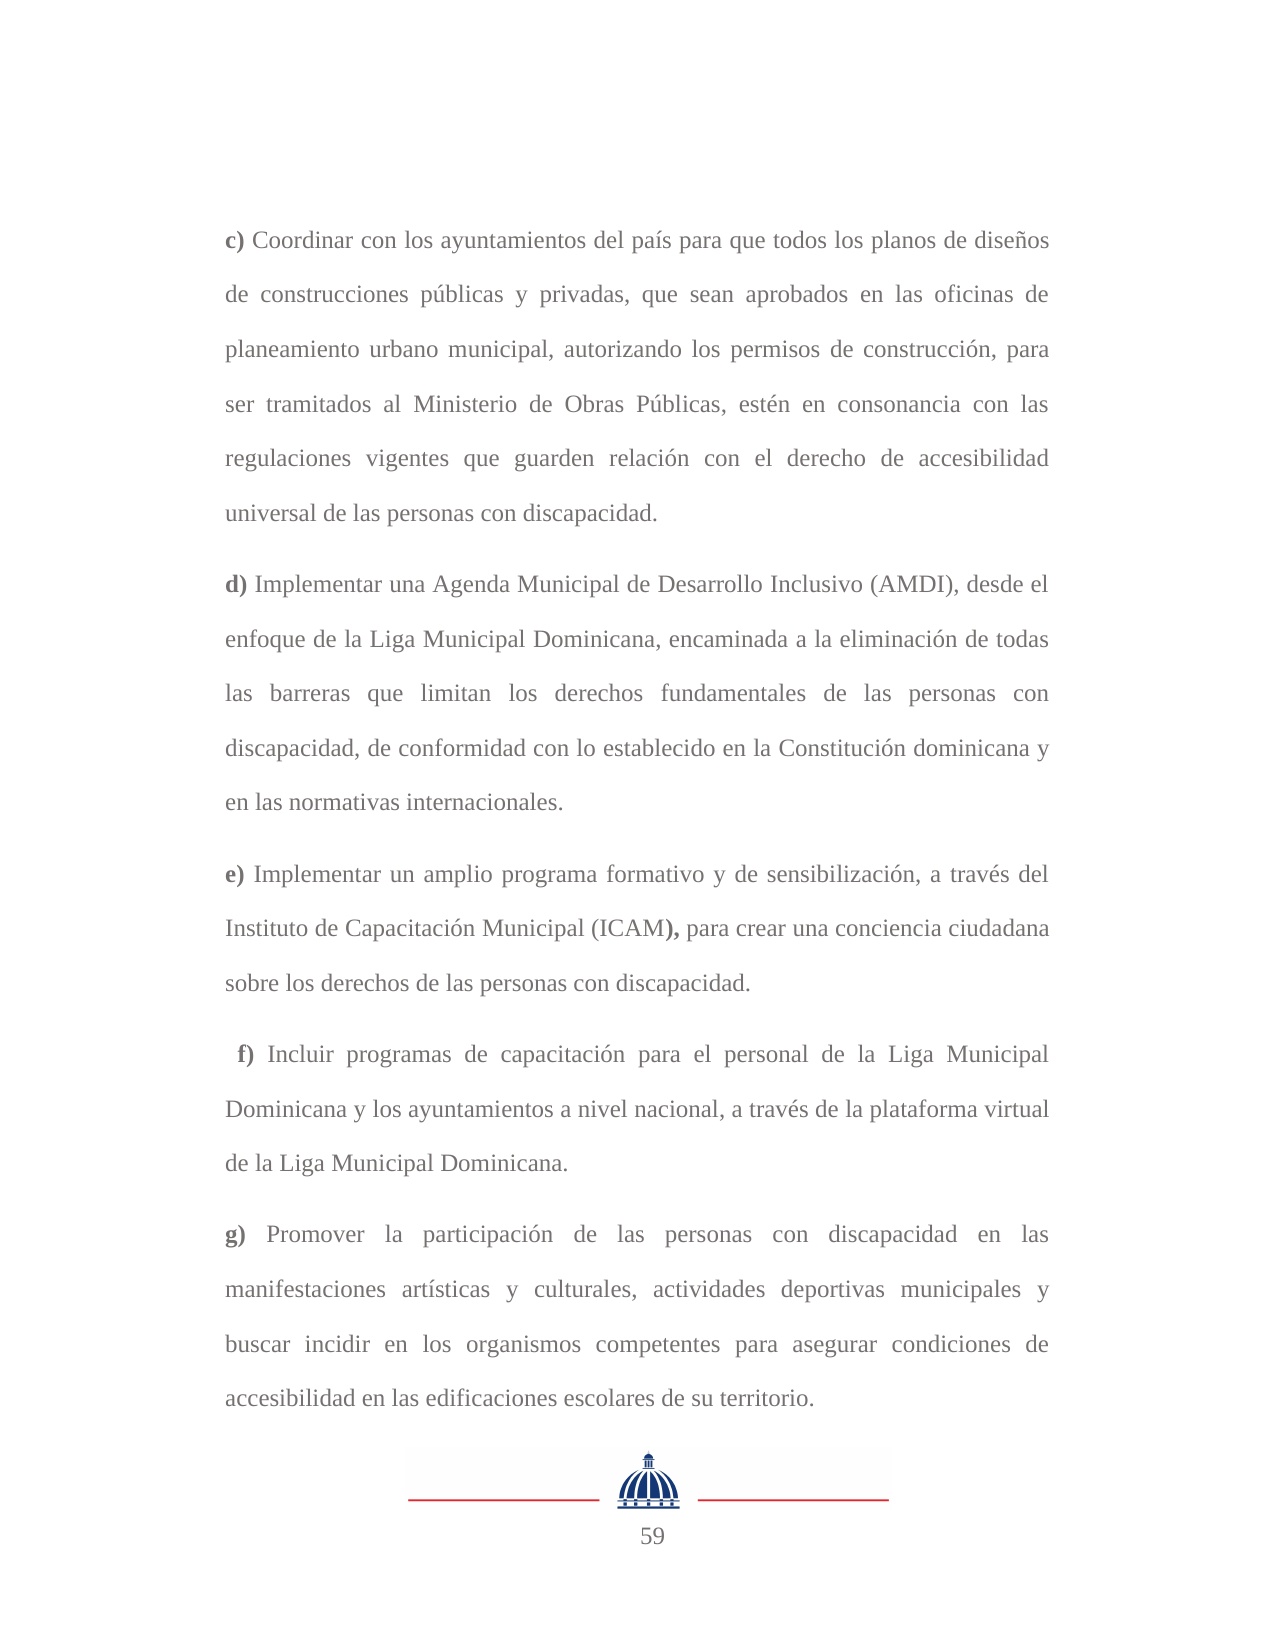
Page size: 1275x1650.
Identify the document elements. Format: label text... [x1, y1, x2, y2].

text e) Implementar un amplio programa formativo y de sensibilización, a través del Instituto de Capacitación Municipal (ICAM), para crear una conciencia ciudadana sobre los derechos de las personas con discapacidad. [225, 859, 1050, 997]
text c) Coordinar con los ayuntamientos del país para que todos los planos de diseños de construcciones públicas y privadas, que sean aprobados en las oficinas de planeamiento urbano municipal, autorizando los permisos de construcción, para ser tramitados al Ministerio de Obras Públicas, estén en consonancia con las regulaciones vigentes que guarden relación con el derecho de accesibilidad universal de las personas con discapacidad. [225, 225, 1050, 527]
text f) Incluir programas de capacitación para el personal de la Liga Municipal Dominicana y los ayuntamientos a nivel nacional, a través de la plataforma virtual de la Liga Municipal Dominicana. [225, 1039, 1050, 1177]
text d) Implementar una Agenda Municipal de Desarrollo Inclusivo (AMDI), desde el enfoque de la Liga Municipal Dominicana, encaminada a la eliminación de todas las barreras que limitan los derechos fundamentales de las personas con discapacidad, de conformidad con lo establecido en la Constitución dominicana y en las normativas internacionales. [225, 569, 1050, 816]
picture [404, 1447, 892, 1510]
text g) Promover la participación de las personas con discapacidad en las manifestaciones artísticas y culturales, actividades deportivas municipales y buscar incidir en los organismos competentes para asegurar condiciones de accesibilidad en las edificaciones escolares de su territorio. [225, 1219, 1050, 1412]
